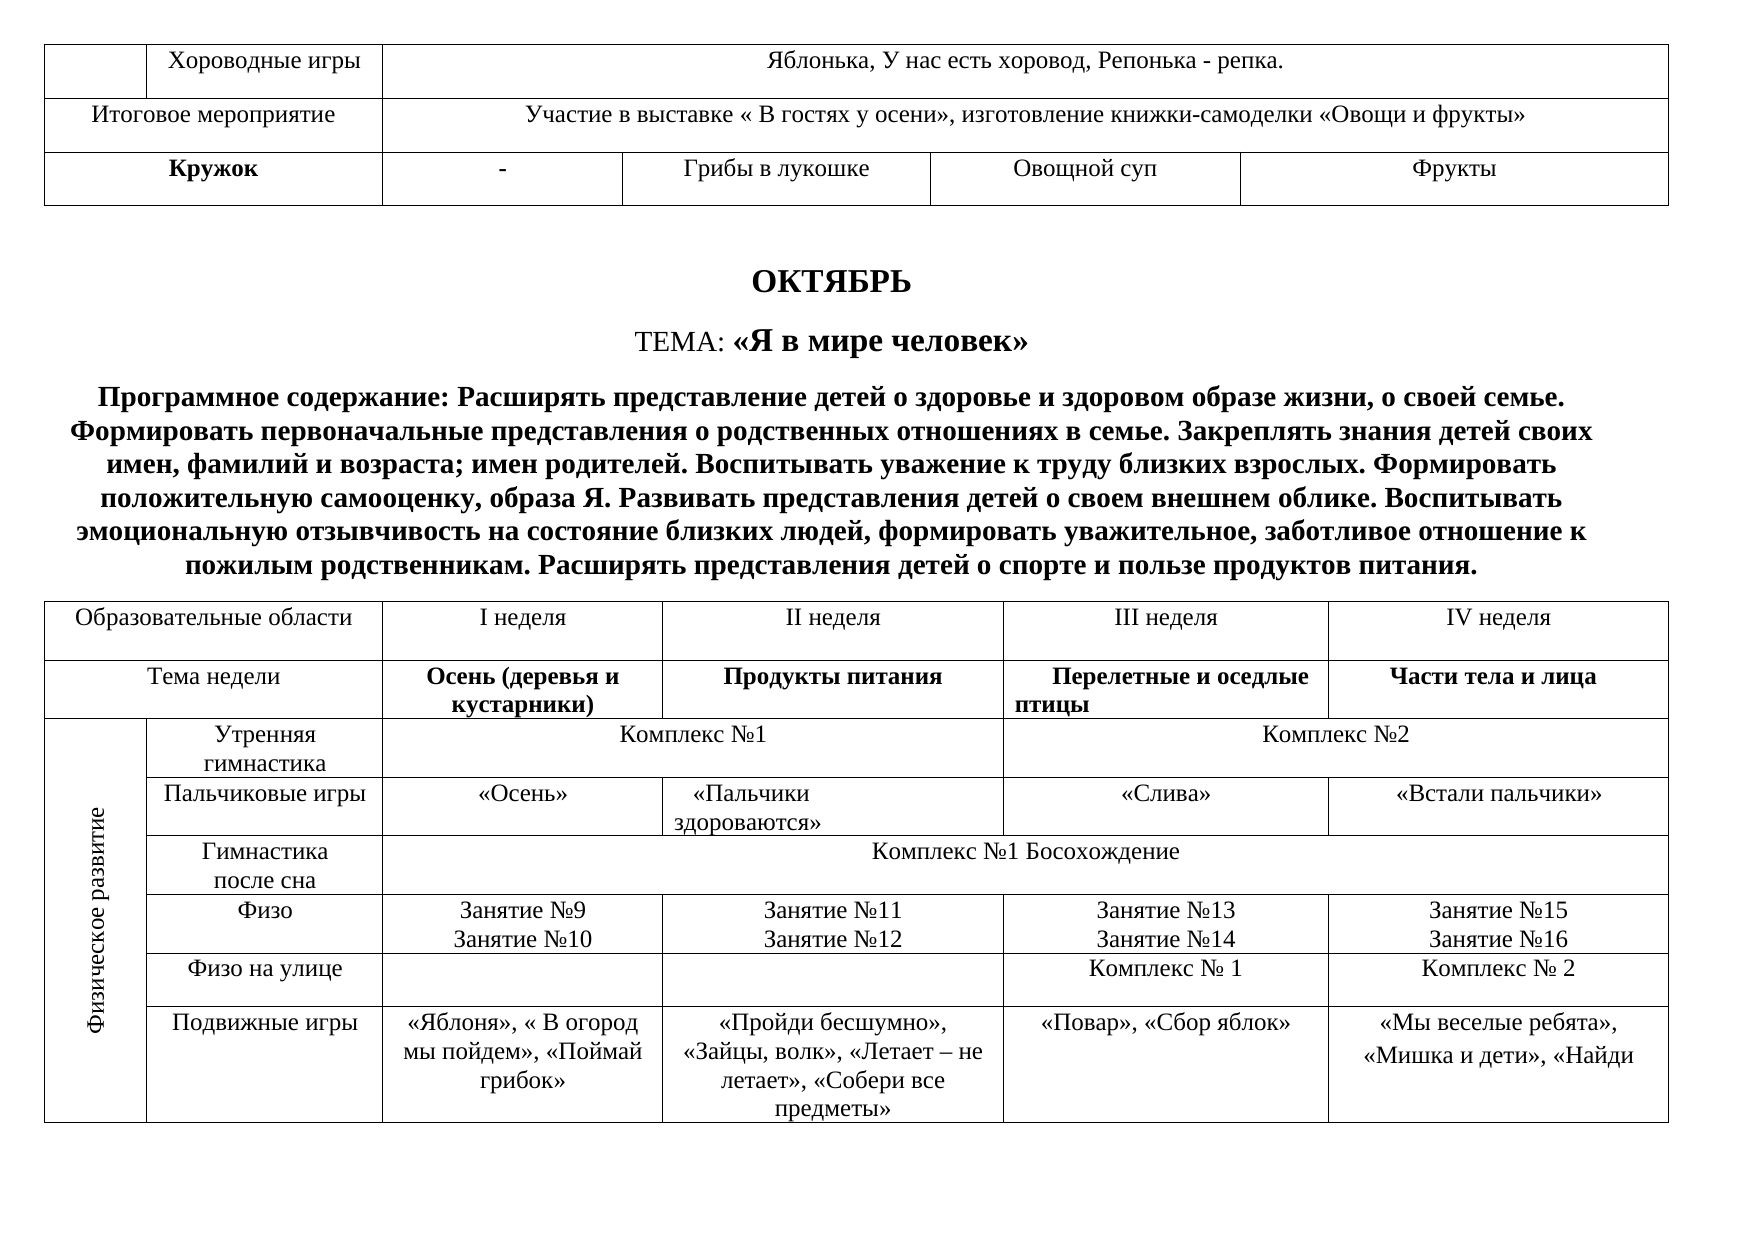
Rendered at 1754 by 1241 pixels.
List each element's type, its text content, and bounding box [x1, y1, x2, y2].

table_header I неделя [383, 602, 662, 660]
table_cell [383, 1007, 662, 1122]
table_cell Гимнастика после сна [147, 836, 382, 894]
table_header II неделя [663, 602, 1003, 660]
table_cell Перелетные и оседлые птицы [1004, 661, 1328, 718]
table_cell Осень (деревья и кустарники) [383, 661, 662, 718]
table_cell - [383, 153, 622, 205]
table_cell Физическое развитие [45, 719, 146, 1122]
table_cell Кружок [45, 153, 382, 205]
table_cell Продукты питания [663, 661, 1003, 718]
table_cell Части тела и лица [1329, 661, 1668, 718]
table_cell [1329, 1007, 1668, 1122]
table_cell Хороводные игры [147, 45, 382, 98]
table_cell Физо на улице [147, 954, 382, 1006]
table_cell [383, 954, 662, 1006]
table_cell Занятие №15 Занятие №16 [1329, 895, 1668, 952]
text Программное содержание: Расширять представление детей о здоровье и здоровом образе жизни, о своей семье. Формировать первоначальные представления о родственных отношениях в семье. Закреплять знания детей своих имен, фамилий и возраста; имен родителей. Воспитывать уважение к труду близких взрослых. Формировать положительную самооценку, образа Я. Развивать представления детей о своем внешнем облике. Воспитывать эмоциональную отзывчивость на состояние близких людей, формировать уважительное, заботливое отношение к пожилым родственникам. Расширять представления детей о спорте и пользе продуктов питания. [59, 379, 1604, 580]
table_cell Пальчиковые игры [147, 778, 382, 835]
table_cell Утренняя гимнастика [147, 719, 382, 777]
table_cell Комплекс № 1 [1004, 954, 1328, 1006]
table_header Образовательные области [45, 602, 382, 660]
table_cell Участие в выставке « В гостях у осени», изготовление книжки-самоделки «Овощи и фрукты» [383, 99, 1668, 152]
table_cell Итоговое мероприятие [45, 99, 382, 152]
text ОКТЯБРЬ [59, 261, 1604, 299]
table_cell Грибы в лукошке [623, 153, 930, 205]
table_cell Занятие №13 Занятие №14 [1004, 895, 1328, 952]
table_cell «Слива» [1004, 778, 1328, 835]
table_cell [1004, 1007, 1328, 1122]
table_cell Занятие №9 Занятие №10 [383, 895, 662, 952]
table_cell Комплекс № 2 [1329, 954, 1668, 1006]
text ТЕМА: «Я в мире человек» [59, 320, 1604, 358]
table_cell Комплекс №1 [383, 719, 1003, 777]
table_cell «Осень» [383, 778, 662, 835]
table_cell Подвижные игры [147, 1007, 382, 1122]
table_cell Тема недели [45, 661, 382, 718]
table_cell Занятие №11 Занятие №12 [663, 895, 1003, 952]
table_header IV неделя [1329, 602, 1668, 660]
table_cell Фрукты [1241, 153, 1668, 205]
table_cell Комплекс №2 [1004, 719, 1668, 777]
table_cell Физо [147, 895, 382, 952]
table_cell «Пальчики здороваются» [663, 778, 1003, 835]
table_cell Овощной суп [931, 153, 1240, 205]
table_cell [663, 1007, 1003, 1122]
table_cell «Встали пальчики» [1329, 778, 1668, 835]
table_header III неделя [1004, 602, 1328, 660]
table_cell Комплекс №1 Босохождение [383, 836, 1668, 894]
table_cell [663, 954, 1003, 1006]
table_cell Яблонька, У нас есть хоровод, Репонька - репка. [383, 45, 1668, 98]
